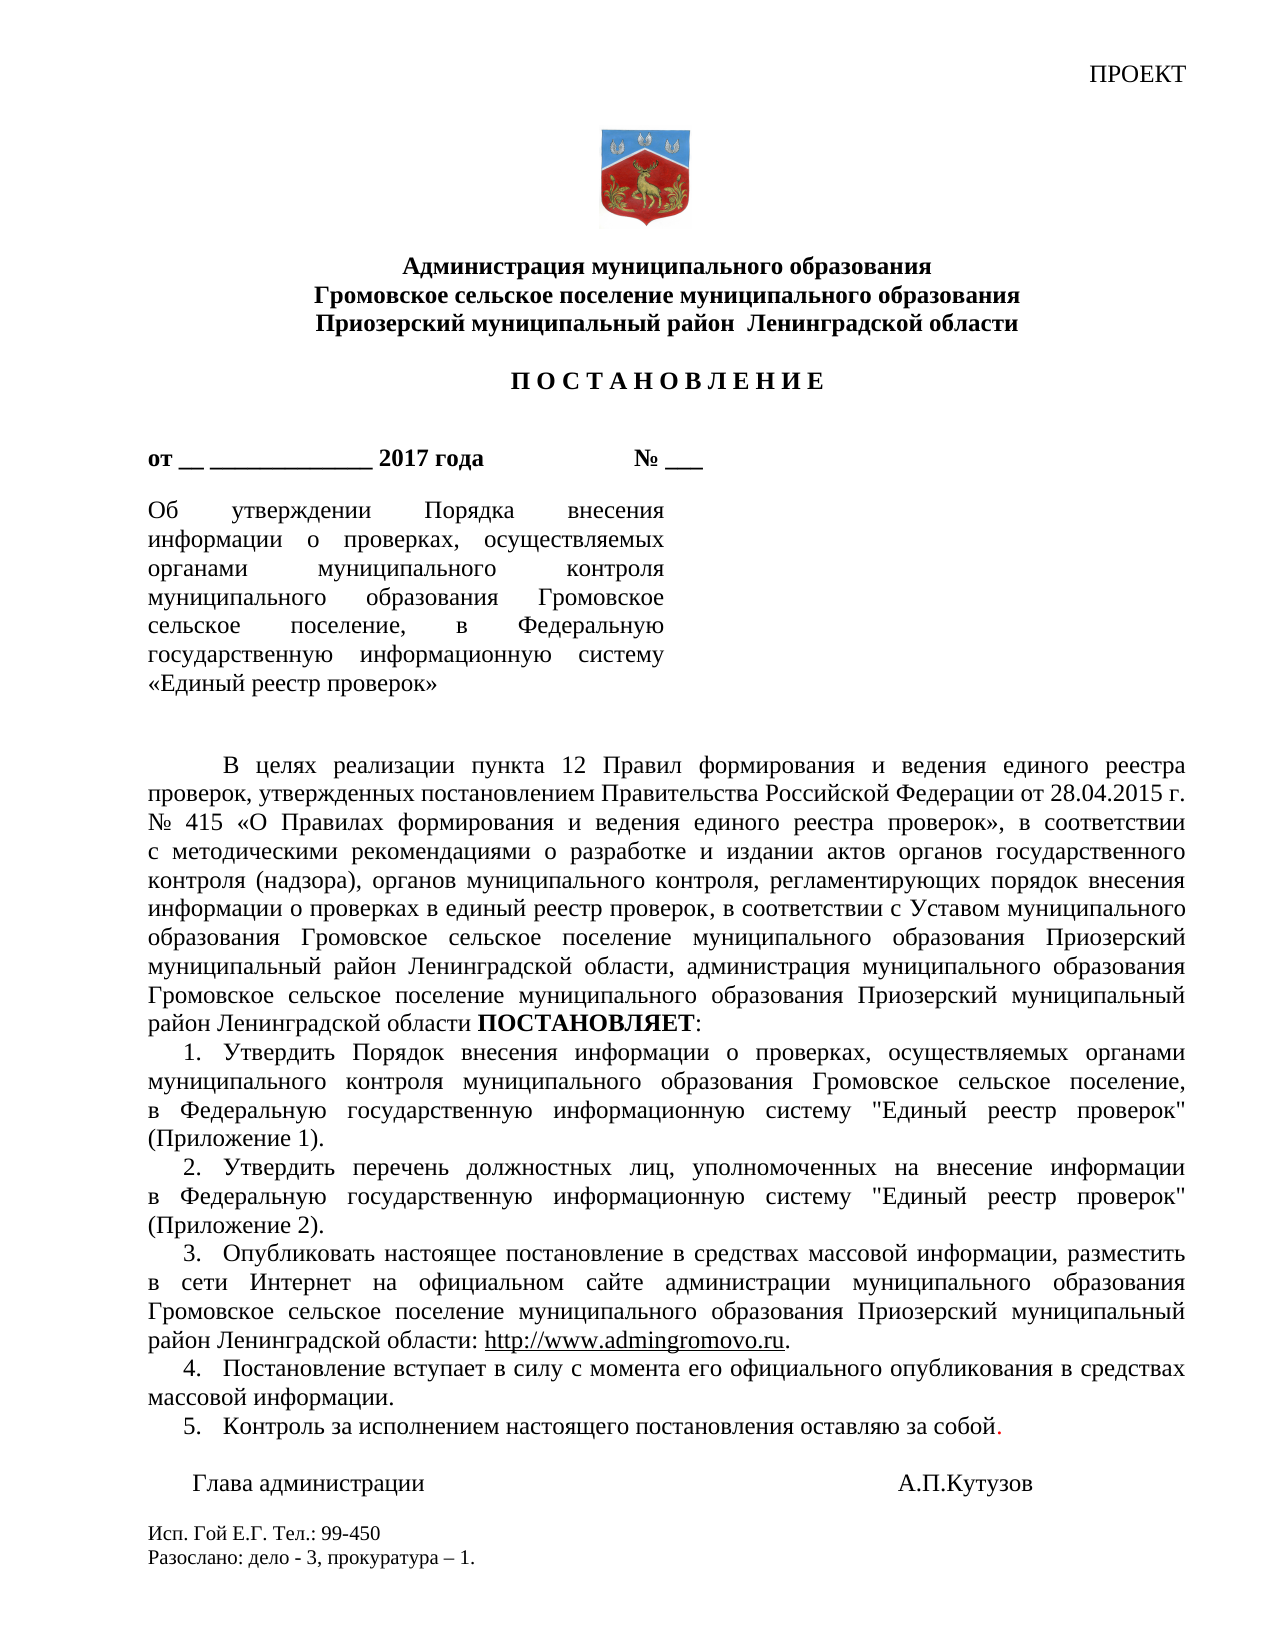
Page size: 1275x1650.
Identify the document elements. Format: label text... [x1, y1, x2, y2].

text Об утверждении Порядка внесения информации о проверках, осуществляемых органами муниципального контроля муниципального образования Громовское сельское поселение, в Федеральную государственную информационную систему «Единый реестр проверок» [148, 496, 664, 697]
picture [599, 125, 692, 229]
text Исп. Гой Е.Г. Тел.: 99-450 [148, 1521, 1186, 1545]
text ПРОЕКТ [148, 59, 1186, 88]
subtitle Приозерский муниципальный район Ленинградской области [148, 308, 1186, 337]
text В целях реализации пункта 12 Правил формирования и ведения единого реестра проверок, утвержденных постановлением Правительства Российской Федерации от 28.04.2015 г. № 415 «О Правилах формирования и ведения единого реестра проверок», в соответствии с методическими рекомендациями о разработке и издании актов органов государственного контроля (надзора), органов муниципального контроля, регламентирующих порядок внесения информации о проверках в единый реестр проверок, в соответствии с Уставом муниципального образования Громовское сельское поселение муниципального образования Приозерский муниципальный район Ленинградской области, администрация муниципального образования Громовское сельское поселение муниципального образования Приозерский муниципальный район Ленинградской области ПОСТАНОВЛЯЕТ: [148, 750, 1186, 1037]
list Опубликовать настоящее постановление в средствах массовой информации, разместить в сети Интернет на официальном сайте администрации муниципального образования Громовское сельское поселение муниципального образования Приозерский муниципальный район Ленинградской области: http://www.admingromovo.ru. [148, 1238, 1186, 1353]
list Утвердить Порядок внесения информации о проверках, осуществляемых органами муниципального контроля муниципального образования Громовское сельское поселение, в Федеральную государственную информационную систему "Единый реестр проверок" (Приложение 1). [148, 1037, 1186, 1152]
list Постановление вступает в силу с момента его официального опубликования в средствах массовой информации. [148, 1353, 1186, 1411]
subtitle Громовское сельское поселение муниципального образования [148, 280, 1186, 308]
subtitle от __ _____________ 2017 года № ___ [148, 443, 1186, 472]
list Утвердить перечень должностных лиц, уполномоченных на внесение информации в Федеральную государственную информационную систему "Единый реестр проверок" (Приложение 2). [148, 1152, 1186, 1238]
subtitle П О С Т А Н О В Л Е Н И Е [148, 366, 1186, 395]
list Контроль за исполнением настоящего постановления оставляю за собой. [148, 1411, 1186, 1440]
text Разослано: дело - 3, прокуратура – 1. [148, 1545, 1186, 1569]
text Глава администрации А.П.Кутузов [148, 1468, 1186, 1497]
subtitle Администрация муниципального образования [148, 251, 1186, 280]
